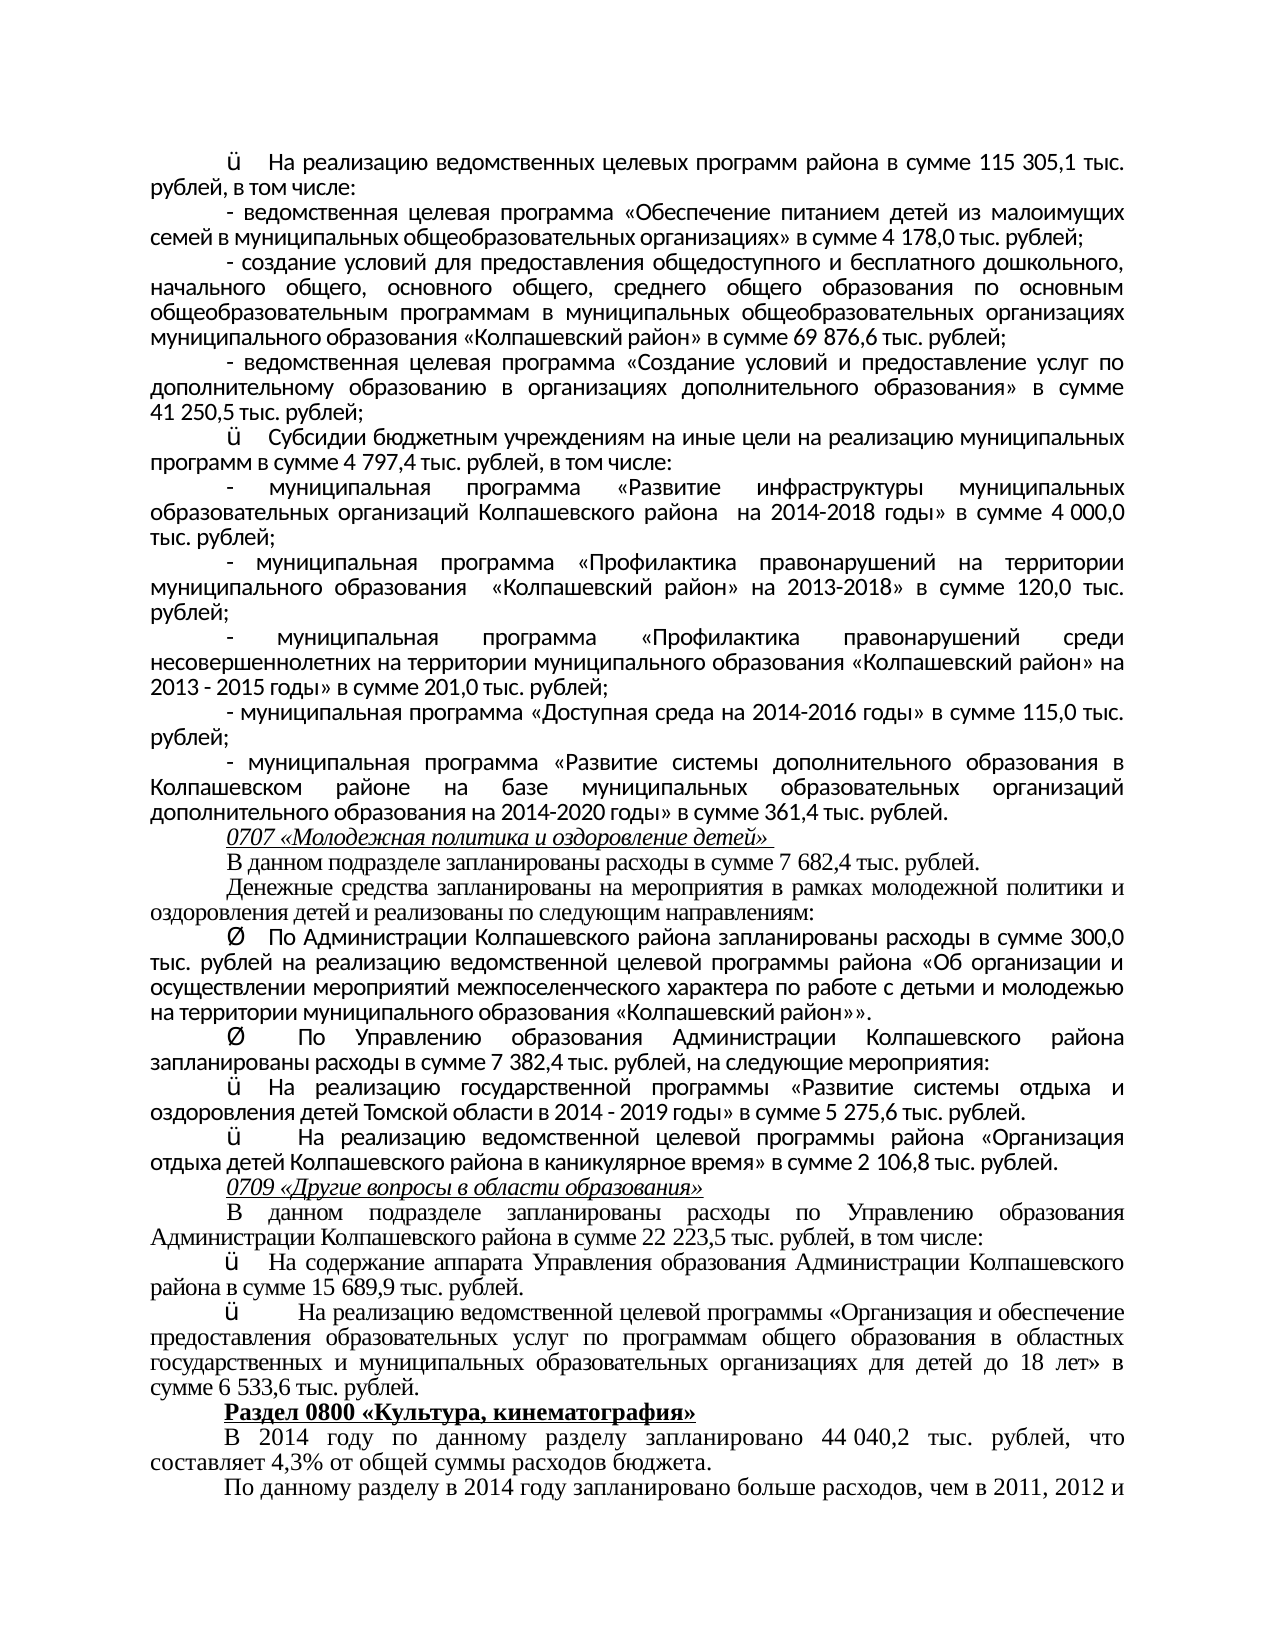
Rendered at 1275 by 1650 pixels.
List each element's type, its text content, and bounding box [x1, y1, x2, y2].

text 0707 «Молодежная политика и оздоровление детей» [150, 825, 1125, 850]
text ü На реализацию ведомственных целевых программ района в сумме 115 305,1 тыс. рублей, в том числе: [150, 150, 1125, 200]
text Ø По Управлению образования Администрации Колпашевского района запланированы расходы в сумме 7 382,4 тыс. рублей, на следующие мероприятия: [150, 1025, 1125, 1075]
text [150, 1475, 1125, 1500]
text ü На реализацию ведомственной целевой программы «Организация и обеспечение предоставления образовательных услуг по программам общего образования в областных государственных и муниципальных образовательных организациях для детей до 18 лет» в сумме 6 533,6 тыс. рублей. [150, 1300, 1125, 1400]
text Денежные средства запланированы на мероприятия в рамках молодежной политики и оздоровления детей и реализованы по следующим направлениям: [150, 875, 1125, 925]
text 0709 «Другие вопросы в области образования» [150, 1175, 1125, 1200]
text ü На реализацию ведомственной целевой программы района «Организация отдыха детей Колпашевского района в каникулярное время» в сумме 2 106,8 тыс. рублей. [150, 1125, 1125, 1175]
text - муниципальная программа «Развитие системы дополнительного образования в Колпашевском районе на базе муниципальных образовательных организаций дополнительного образования на 2014-2020 годы» в сумме 361,4 тыс. рублей. [150, 750, 1125, 825]
text ü На содержание аппарата Управления образования Администрации Колпашевского района в сумме 15 689,9 тыс. рублей. [150, 1250, 1125, 1300]
text - муниципальная программа «Развитие инфраструктуры муниципальных образовательных организаций Колпашевского района на 2014-2018 годы» в сумме 4 000,0 тыс. рублей; [150, 475, 1125, 550]
text ü На реализацию государственной программы «Развитие системы отдыха и оздоровления детей Томской области в 2014 - 2019 годы» в сумме 5 275,6 тыс. рублей. [150, 1075, 1125, 1125]
text - ведомственная целевая программа «Обеспечение питанием детей из малоимущих семей в муниципальных общеобразовательных организациях» в сумме 4 178,0 тыс. рублей; [150, 200, 1125, 250]
text В данном подразделе запланированы расходы по Управлению образования Администрации Колпашевского района в сумме 22 223,5 тыс. рублей, в том числе: [150, 1200, 1125, 1250]
text В данном подразделе запланированы расходы в сумме 7 682,4 тыс. рублей. [150, 850, 1125, 875]
text - муниципальная программа «Профилактика правонарушений на территории муниципального образования «Колпашевский район» на 2013-2018» в сумме 120,0 тыс. рублей; [150, 550, 1125, 625]
text - муниципальная программа «Профилактика правонарушений среди несовершеннолетних на территории муниципального образования «Колпашевский район» на 2013 - 2015 годы» в сумме 201,0 тыс. рублей; [150, 625, 1125, 700]
text - ведомственная целевая программа «Создание условий и предоставление услуг по дополнительному образованию в организациях дополнительного образования» в сумме 41 250,5 тыс. рублей; [150, 350, 1125, 425]
text ü Субсидии бюджетным учреждениям на иные цели на реализацию муниципальных программ в сумме 4 797,4 тыс. рублей, в том числе: [150, 425, 1125, 475]
text Ø По Администрации Колпашевского района запланированы расходы в сумме 300,0 тыс. рублей на реализацию ведомственной целевой программы района «Об организации и осуществлении мероприятий межпоселенческого характера по работе с детьми и молодежью на территории муниципального образования «Колпашевский район»». [150, 925, 1125, 1025]
text - муниципальная программа «Доступная среда на 2014-2016 годы» в сумме 115,0 тыс. рублей; [150, 700, 1125, 750]
text - создание условий для предоставления общедоступного и бесплатного дошкольного, начального общего, основного общего, среднего общего образования по основным общеобразовательным программам в муниципальных общеобразовательных организациях муниципального образования «Колпашевский район» в сумме 69 876,6 тыс. рублей; [150, 250, 1125, 350]
text В 2014 году по данному разделу запланировано 44 040,2 тыс. рублей, что составляет 4,3% от общей суммы расходов бюджета. [150, 1425, 1125, 1475]
text Раздел 0800 «Культура, кинематография» [150, 1400, 1125, 1425]
